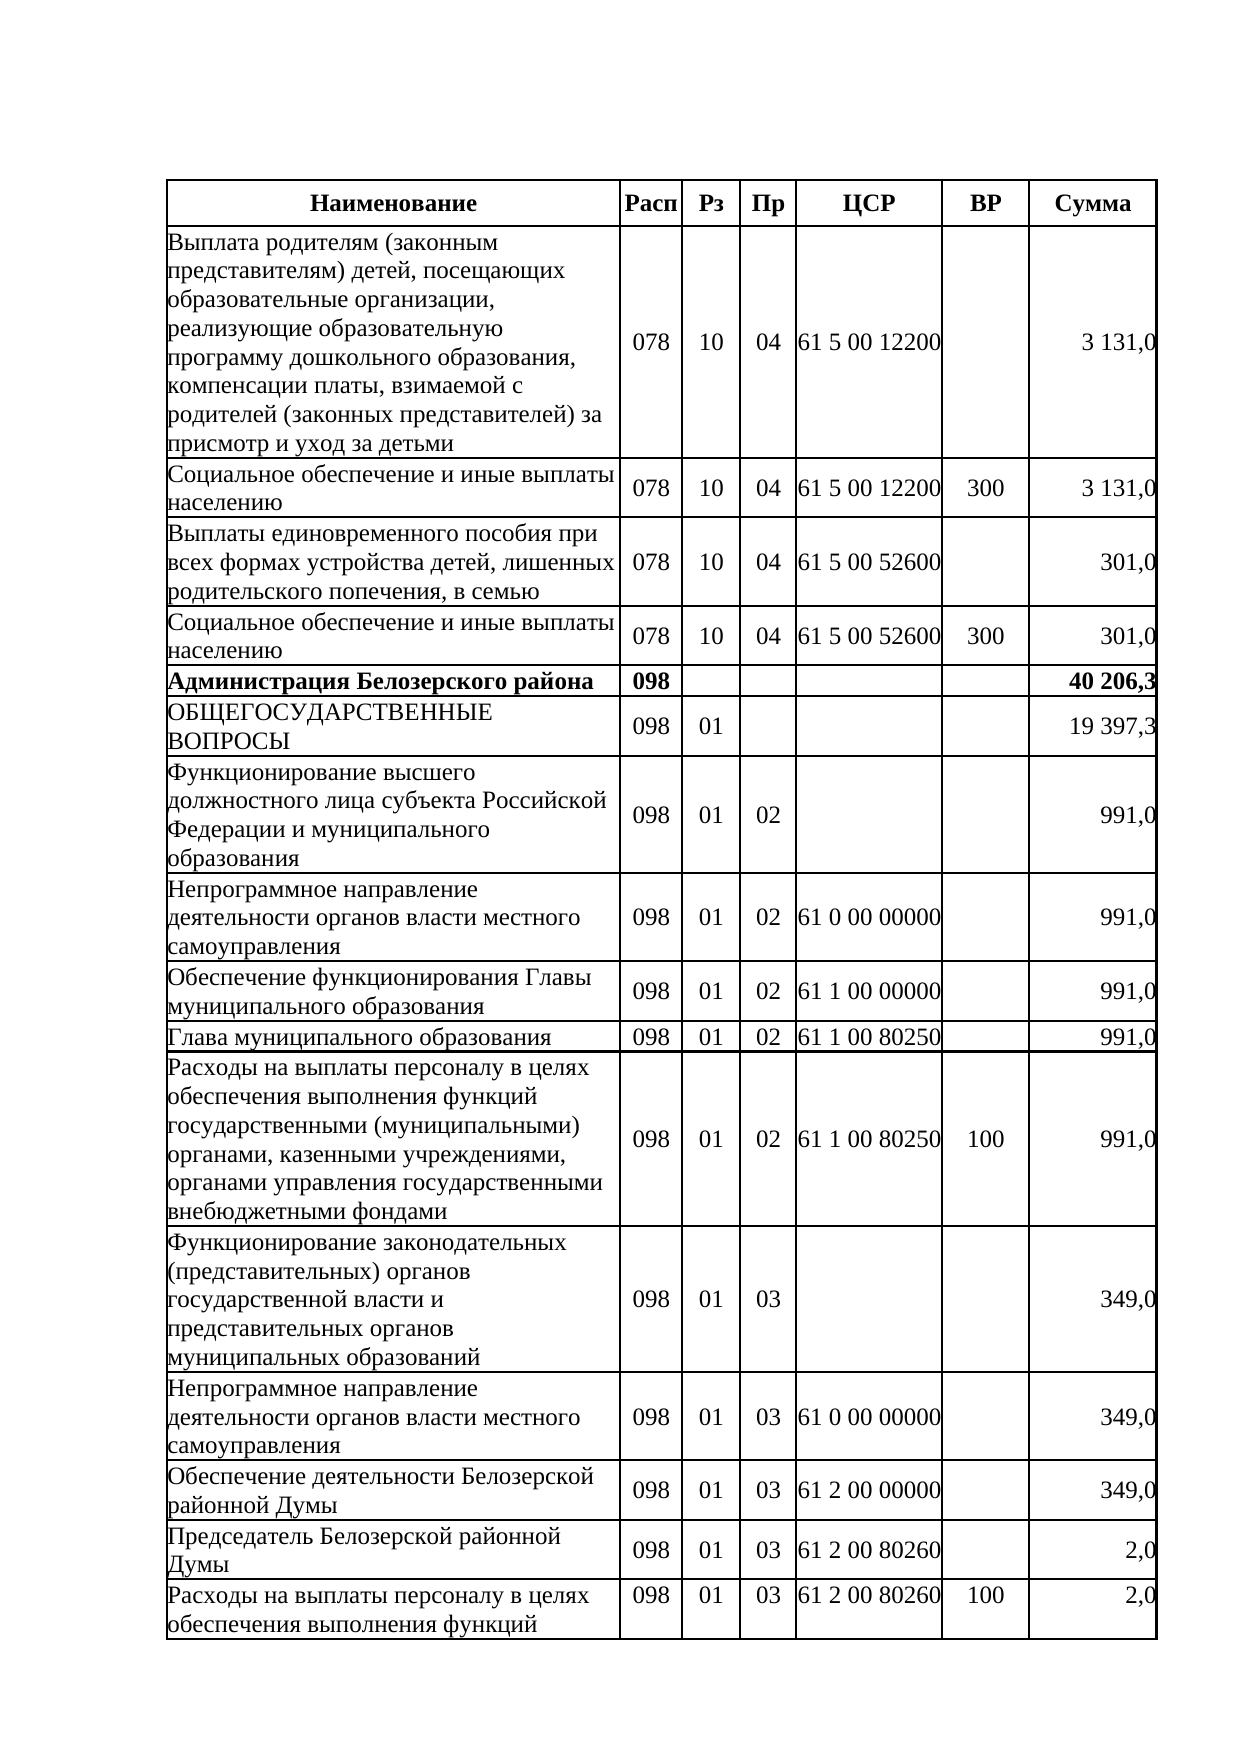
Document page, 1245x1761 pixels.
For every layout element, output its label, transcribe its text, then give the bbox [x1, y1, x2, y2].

table_cell 04 [741, 227, 795, 457]
table_cell 61 2 00 00000 [797, 1461, 941, 1519]
table_cell 61 1 00 80250 [797, 1022, 941, 1050]
table_cell 098 [621, 962, 681, 1019]
table_cell Социальное обеспечение и иные выплаты населению [168, 459, 619, 516]
table_cell Непрограммное направление деятельности органов власти местного самоуправления [168, 874, 619, 960]
table_cell 078 [621, 459, 681, 516]
table_cell 2,0 [1030, 1580, 1155, 1638]
table_cell 61 5 00 52600 [797, 607, 941, 664]
table_cell 098 [621, 1461, 681, 1519]
table_cell [943, 666, 1028, 695]
table_cell [797, 757, 941, 872]
table_cell 03 [741, 1580, 795, 1638]
table_cell 098 [621, 1580, 681, 1638]
table_cell [683, 666, 739, 695]
table_cell 02 [741, 757, 795, 872]
table_cell 01 [683, 1373, 739, 1459]
table_cell 04 [741, 459, 795, 516]
table_cell 078 [621, 607, 681, 664]
table_cell Непрограммное направление деятельности органов власти местного самоуправления [168, 1373, 619, 1459]
table_cell 61 2 00 80260 [797, 1521, 941, 1578]
table_cell 01 [683, 1022, 739, 1050]
table_cell Выплаты единовременного пособия при всех формах устройства детей, лишенных родительского попечения, в семью [168, 518, 619, 604]
table_cell 098 [621, 1227, 681, 1371]
table_header Наименование [168, 181, 619, 224]
table_cell Глава муниципального образования [168, 1022, 619, 1050]
table_cell [943, 1227, 1028, 1371]
table_cell 098 [621, 1053, 681, 1225]
table_cell [943, 874, 1028, 960]
table_cell 40 206,3 [1030, 666, 1155, 695]
table_cell 349,0 [1030, 1461, 1155, 1519]
table_cell 991,0 [1030, 757, 1155, 872]
table_cell Социальное обеспечение и иные выплаты населению [168, 607, 619, 664]
table_header Сумма [1030, 181, 1155, 224]
table_cell [797, 1227, 941, 1371]
table_cell 19 397,3 [1030, 697, 1155, 754]
table_header ЦСР [797, 181, 941, 224]
table_cell 991,0 [1030, 1053, 1155, 1225]
table_cell [943, 518, 1028, 604]
table_cell [797, 666, 941, 695]
table_cell 078 [621, 227, 681, 457]
table_cell 2,0 [1030, 1521, 1155, 1578]
table_cell 301,0 [1030, 607, 1155, 664]
table_cell 02 [741, 1053, 795, 1225]
table_cell 991,0 [1030, 962, 1155, 1019]
table_cell 098 [621, 874, 681, 960]
table_cell [943, 962, 1028, 1019]
table_cell 03 [741, 1373, 795, 1459]
table_cell Председатель Белозерской районной Думы [168, 1521, 619, 1578]
table_cell 10 [683, 227, 739, 457]
table_cell 03 [741, 1461, 795, 1519]
table_cell 991,0 [1030, 1022, 1155, 1050]
table_cell 61 5 00 52600 [797, 518, 941, 604]
table_cell 01 [683, 1461, 739, 1519]
table_header Рз [683, 181, 739, 224]
table_cell 100 [943, 1580, 1028, 1638]
table_cell Администрация Белозерского района [168, 666, 619, 695]
table_cell 61 5 00 12200 [797, 459, 941, 516]
table_cell 02 [741, 874, 795, 960]
table_cell 300 [943, 459, 1028, 516]
table_cell 098 [621, 1521, 681, 1578]
table_cell 10 [683, 518, 739, 604]
table_cell 01 [683, 1053, 739, 1225]
table_cell [741, 666, 795, 695]
table_cell 04 [741, 607, 795, 664]
table_cell [943, 227, 1028, 457]
table_cell 01 [683, 1580, 739, 1638]
table_cell [797, 697, 941, 754]
table_cell 61 0 00 00000 [797, 874, 941, 960]
table_cell 03 [741, 1227, 795, 1371]
table_cell ОБЩЕГОСУДАРСТВЕННЫЕ ВОПРОСЫ [168, 697, 619, 754]
table_cell Функционирование законодательных (представительных) органов государственной власти и представительных органов муниципальных образований [168, 1227, 619, 1371]
table_cell 301,0 [1030, 518, 1155, 604]
table_cell 61 1 00 00000 [797, 962, 941, 1019]
table_cell 03 [741, 1521, 795, 1578]
table_cell 02 [741, 962, 795, 1019]
table_cell 61 5 00 12200 [797, 227, 941, 457]
table_cell Обеспечение функционирования Главы муниципального образования [168, 962, 619, 1019]
table_cell [943, 697, 1028, 754]
table_cell 61 2 00 80260 [797, 1580, 941, 1638]
table_cell 01 [683, 697, 739, 754]
table_header ВР [943, 181, 1028, 224]
table_cell 01 [683, 757, 739, 872]
table_cell 01 [683, 1227, 739, 1371]
table_cell 300 [943, 607, 1028, 664]
table_cell 61 1 00 80250 [797, 1053, 941, 1225]
table_header Пр [741, 181, 795, 224]
table_cell 098 [621, 1373, 681, 1459]
table_cell 10 [683, 459, 739, 516]
table_cell 098 [621, 1022, 681, 1050]
table_cell 100 [943, 1053, 1028, 1225]
table_cell 349,0 [1030, 1373, 1155, 1459]
table_cell [943, 1373, 1028, 1459]
table_cell 3 131,0 [1030, 227, 1155, 457]
table_cell 3 131,0 [1030, 459, 1155, 516]
table_cell 61 0 00 00000 [797, 1373, 941, 1459]
table_cell 02 [741, 1022, 795, 1050]
table_cell 349,0 [1030, 1227, 1155, 1371]
table_cell 01 [683, 874, 739, 960]
table_cell Обеспечение деятельности Белозерской районной Думы [168, 1461, 619, 1519]
table_cell 098 [621, 697, 681, 754]
table_cell 078 [621, 518, 681, 604]
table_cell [168, 1580, 619, 1638]
table_cell 098 [621, 666, 681, 695]
table_cell [741, 697, 795, 754]
table_cell Выплата родителям (законным представителям) детей, посещающих образовательные организации, реализующие образовательную программу дошкольного образования, компенсации платы, взимаемой с родителей (законных представителей) за присмотр и уход за детьми [168, 227, 619, 457]
table_cell 04 [741, 518, 795, 604]
table_cell [943, 1521, 1028, 1578]
table_cell [943, 1022, 1028, 1050]
table_cell 01 [683, 962, 739, 1019]
table_cell [943, 757, 1028, 872]
table_cell 01 [683, 1521, 739, 1578]
table_cell 098 [621, 757, 681, 872]
table_cell [943, 1461, 1028, 1519]
table_cell 10 [683, 607, 739, 664]
table_cell Функционирование высшего должностного лица субъекта Российской Федерации и муниципального образования [168, 757, 619, 872]
table_cell 991,0 [1030, 874, 1155, 960]
table_header Расп [621, 181, 681, 224]
